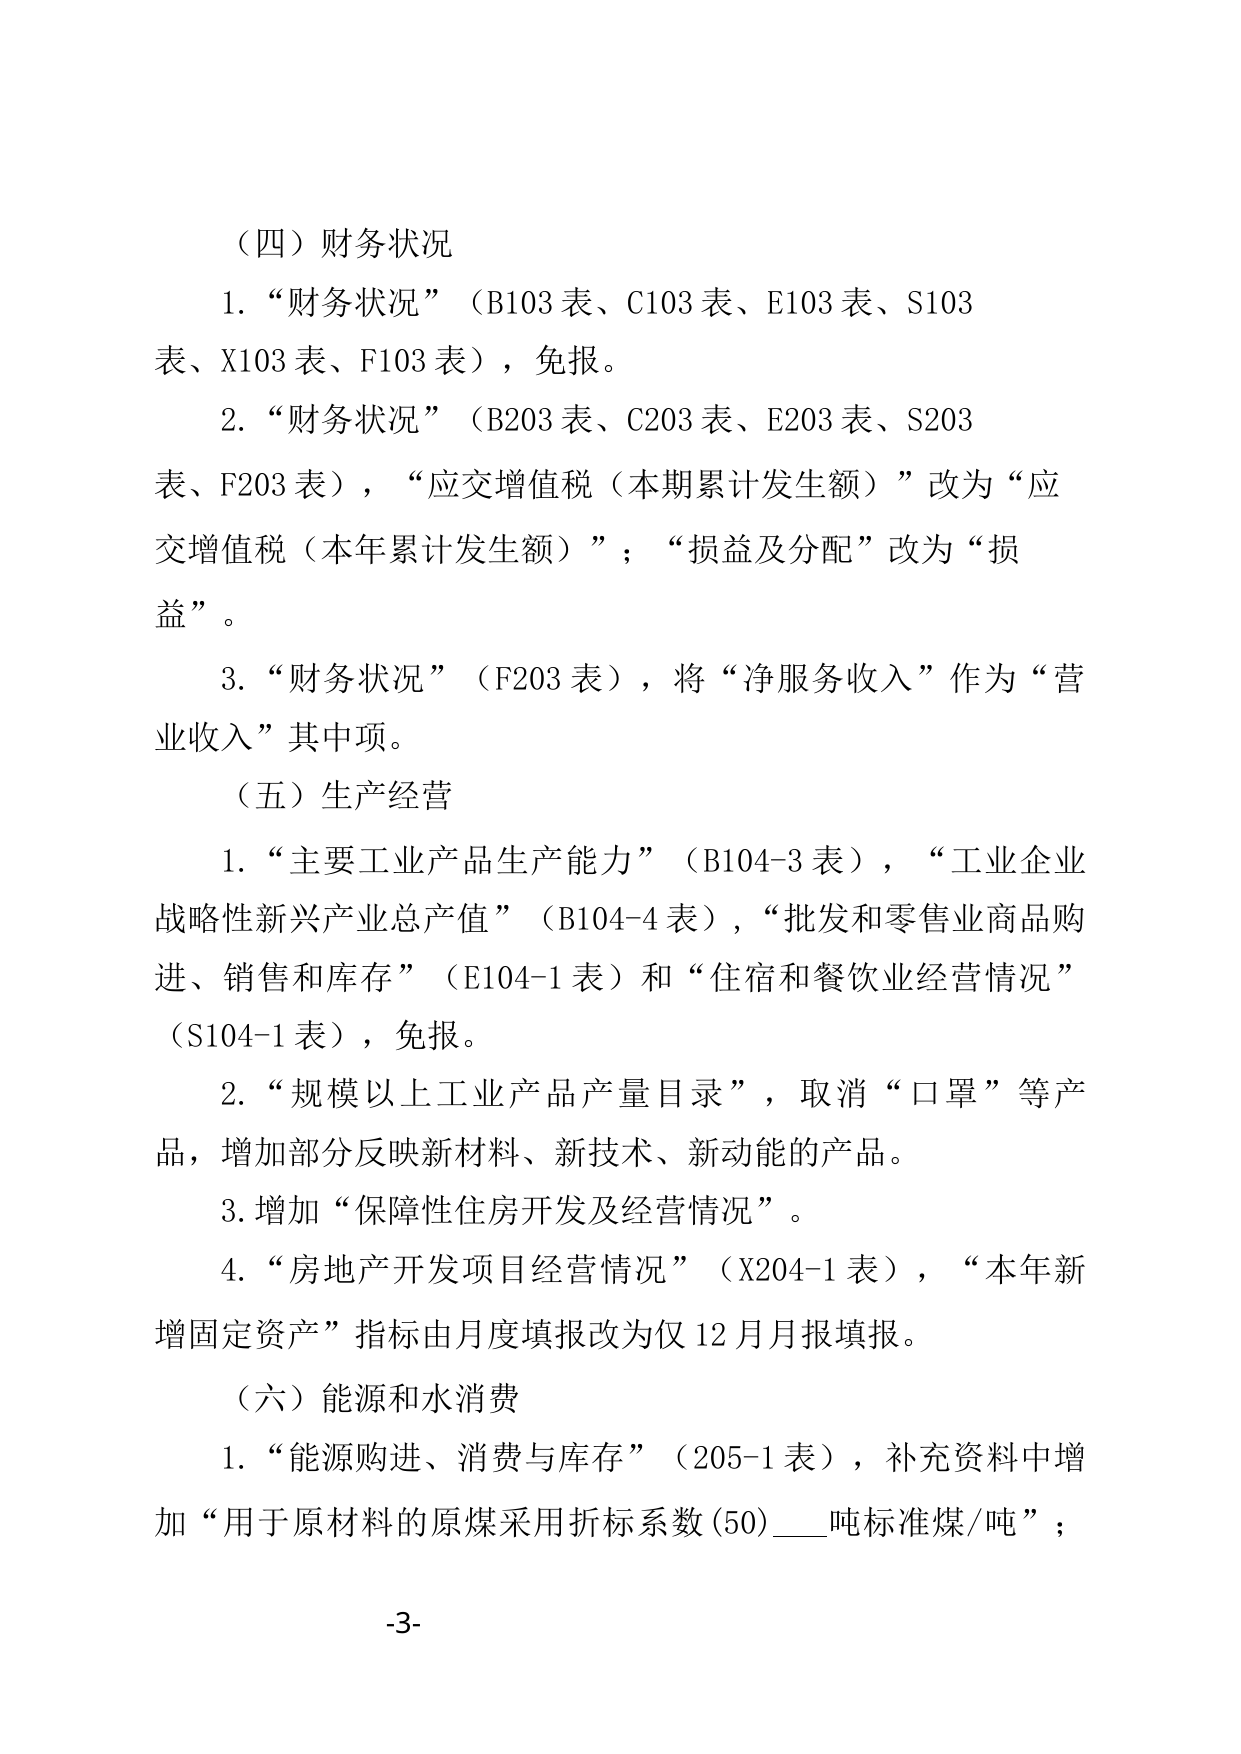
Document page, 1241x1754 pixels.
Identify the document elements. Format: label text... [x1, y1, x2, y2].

text （五）生产经营 [153, 761, 1087, 826]
text 4.“房地产开发项目经营情况”（X204-1表），“本年新增固定资产”指标由月度填报改为仅12月月报填报。 [153, 1234, 1087, 1364]
text 3.“财务状况”（F203表），将“净服务收入”作为“营业收入”其中项。 [153, 644, 1087, 761]
list 1.“财务状况”（B103表、C103表、E103表、S103表、X103表、F103表），免报。 [153, 267, 1087, 384]
list 1.“主要工业产品生产能力”（B104-3表），“工业企业战略性新兴产业总产值”（B104-4表）,“批发和零售业商品购进、销售和库存”（E104-1表）和“住宿和餐饮业经营情况”（S104-1表），免报。 [153, 826, 1087, 1059]
list 2.“财务状况”（B203表、C203表、E203表、S203表、F203表），“应交增值税（本期累计发生额）”改为“应交增值税（本年累计发生额）”；“损益及分配”改为“损益”。 [153, 384, 1087, 644]
text （六）能源和水消费 [153, 1364, 1087, 1422]
list （四）财务状况 [153, 209, 1087, 267]
list 2.“规模以上工业产品产量目录”，取消“口罩”等产品，增加部分反映新材料、新技术、新动能的产品。 [153, 1059, 1087, 1176]
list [153, 1422, 1087, 1552]
list 3.增加“保障性住房开发及经营情况”。 [153, 1176, 1087, 1234]
